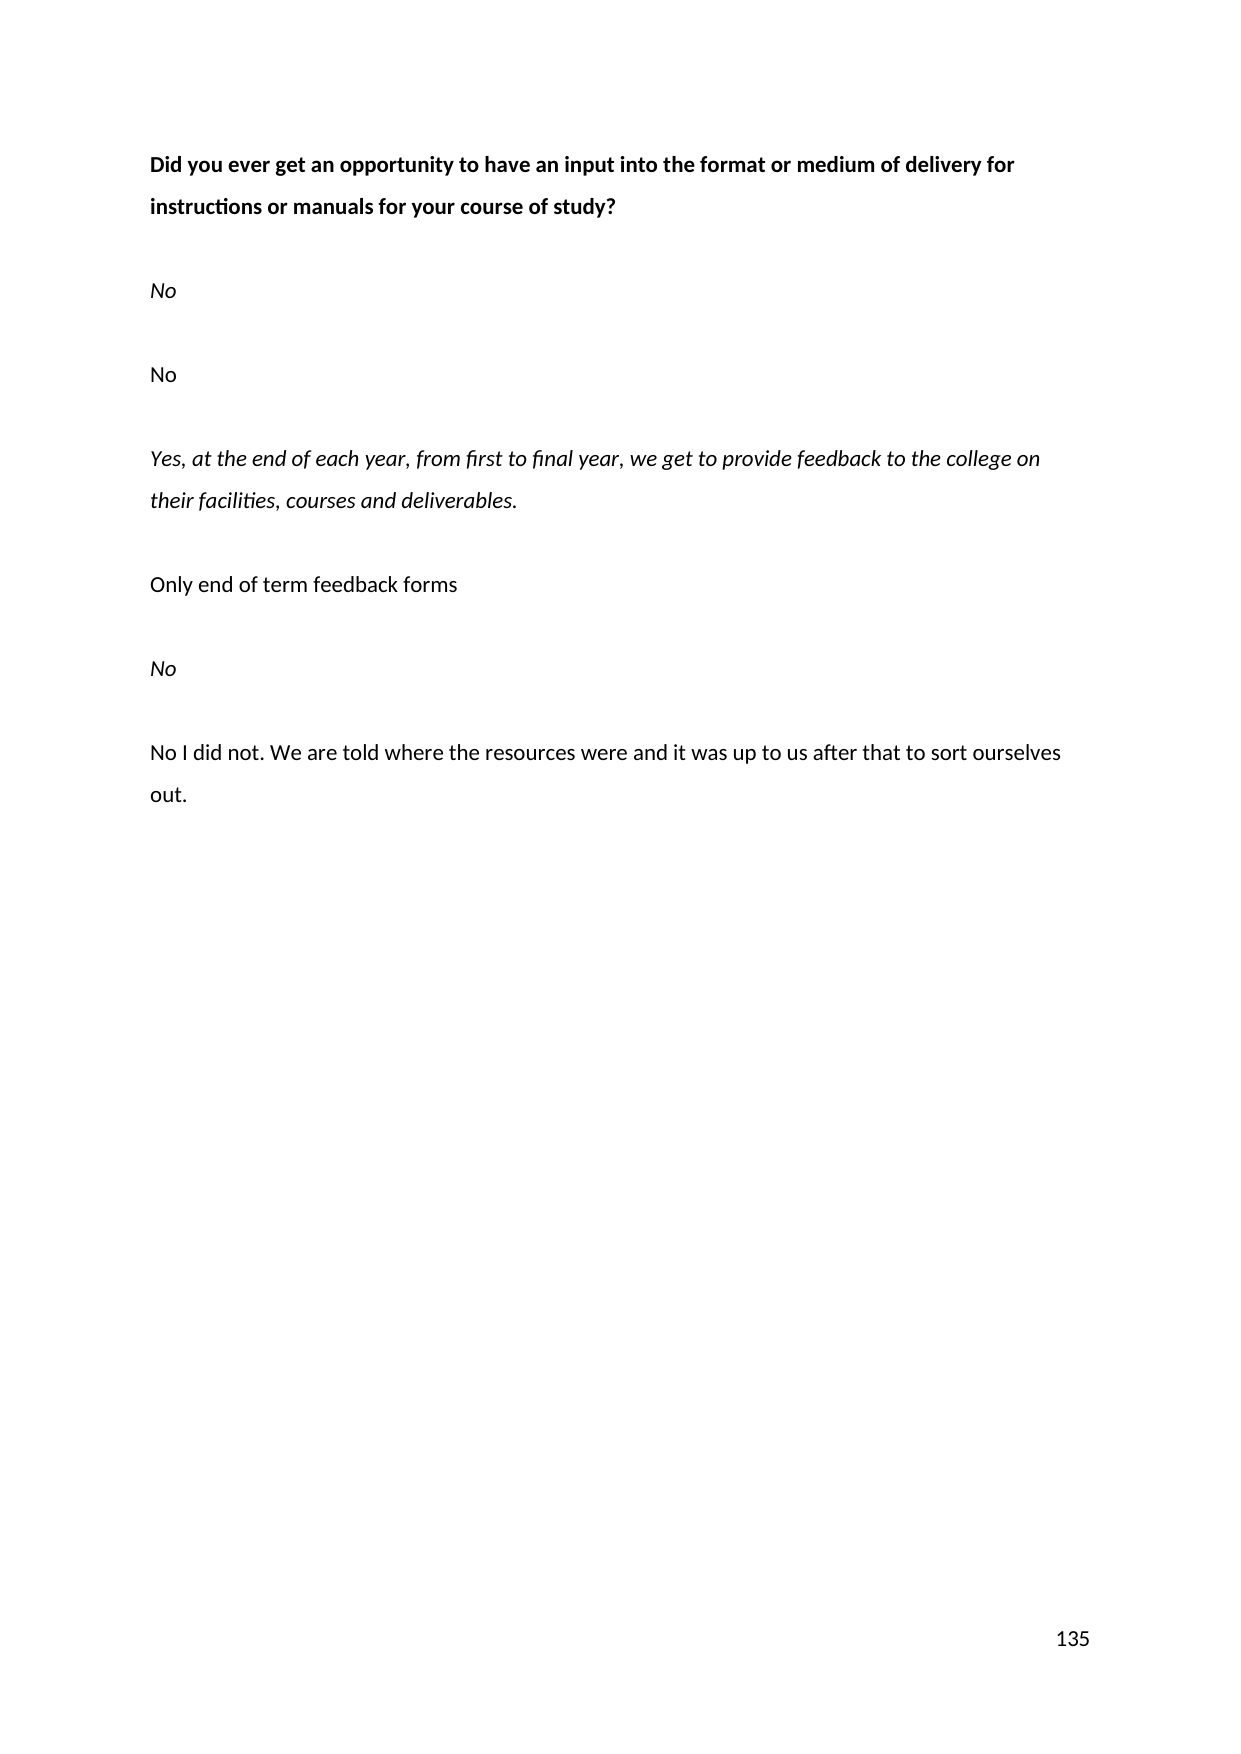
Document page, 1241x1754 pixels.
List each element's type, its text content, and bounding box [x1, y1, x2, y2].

text No [150, 360, 1090, 388]
text Did you ever get an opportunity to have an input into the format or medium of delivery for instructions or manuals for your course of study? [150, 150, 1090, 220]
text No I did not. We are told where the resources were and it was up to us after that to sort ourselves out. [150, 738, 1090, 808]
text Yes, at the end of each year, from first to final year, we get to provide feedback to the college on their facilities, courses and deliverables. [150, 444, 1090, 514]
text No [150, 654, 1090, 682]
text No [150, 276, 1090, 304]
text Only end of term feedback forms [150, 570, 1090, 598]
